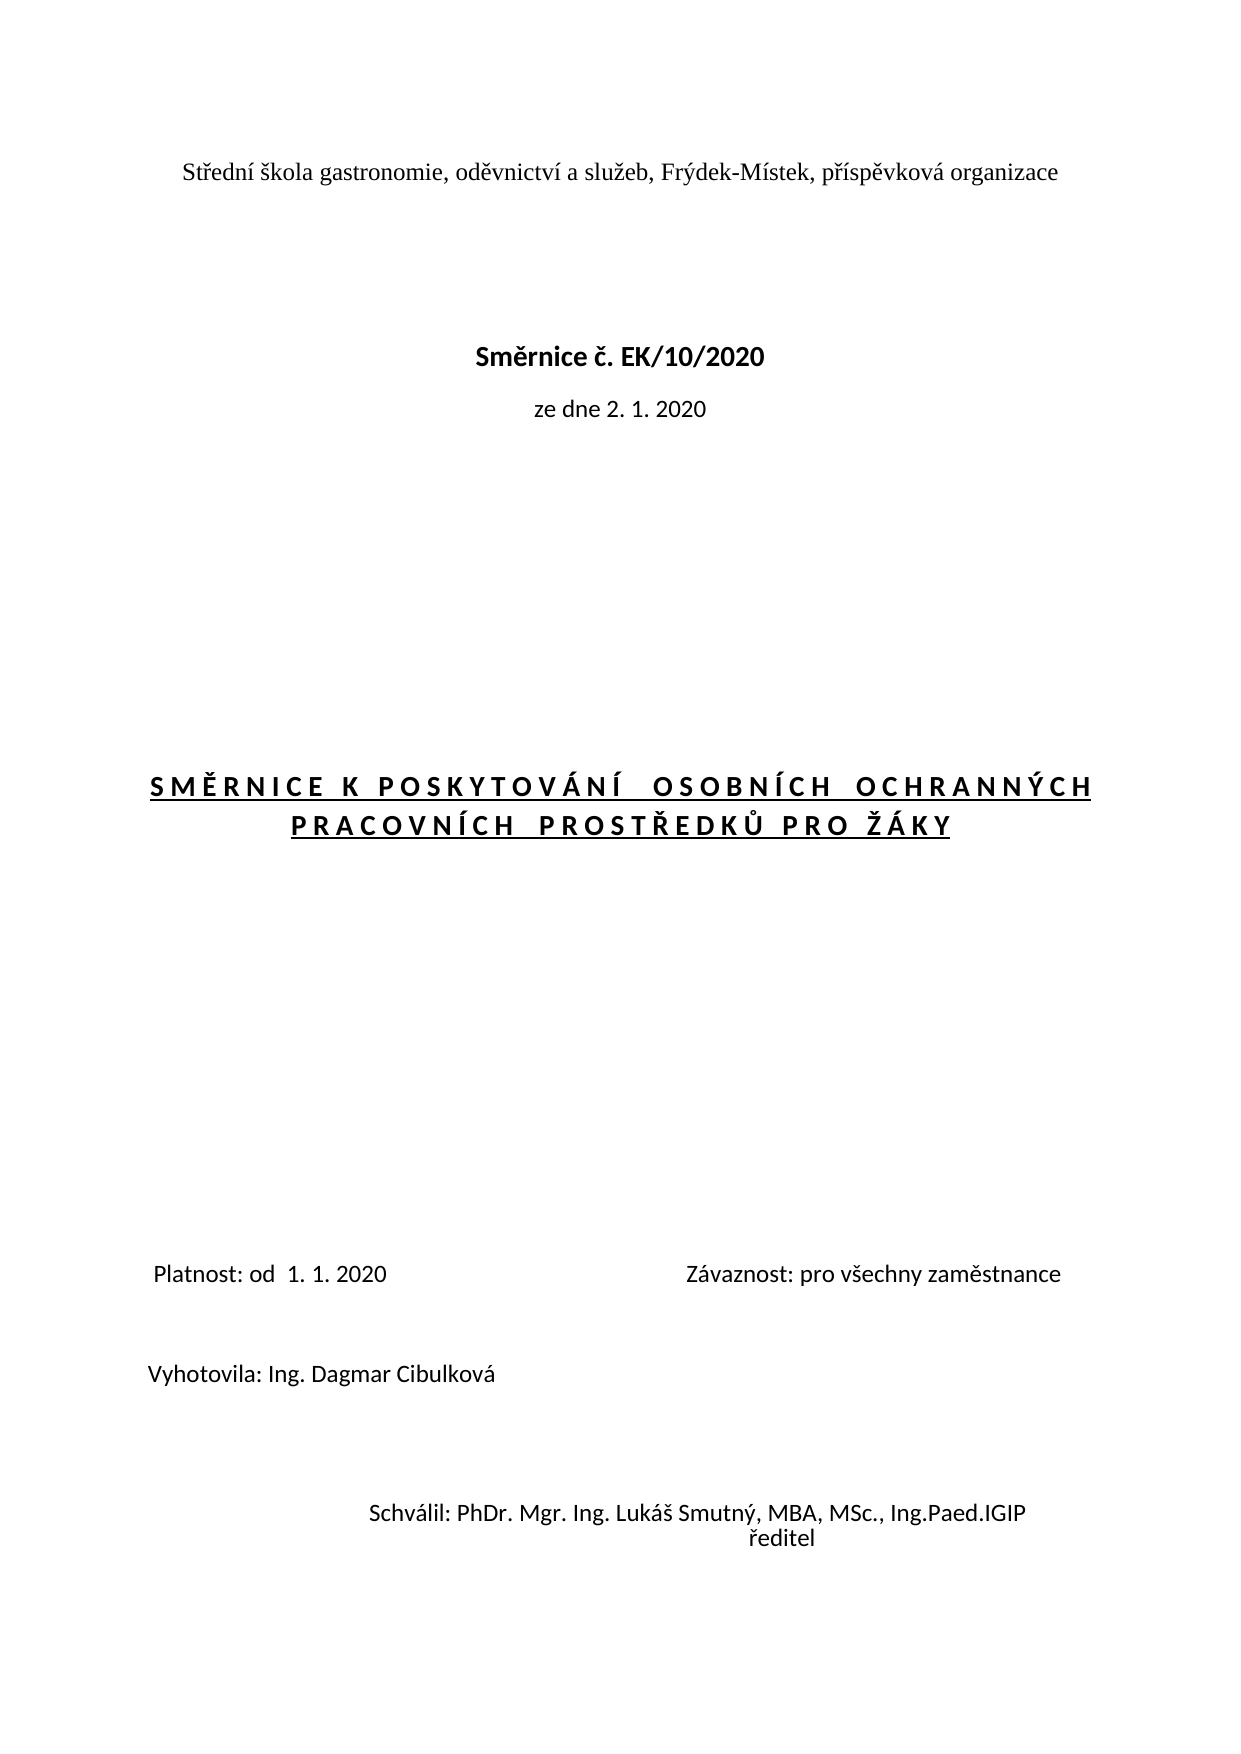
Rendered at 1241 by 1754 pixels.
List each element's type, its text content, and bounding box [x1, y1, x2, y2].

text Vyhotovila: Ing. Dagmar Cibulková [148, 1358, 1093, 1388]
text Střední škola gastronomie, oděvnictví a služeb, Frýdek-Místek, příspěvková organizace [148, 160, 1093, 185]
text Schválil: PhDr. Mgr. Ing. Lukáš Smutný, MBA, MSc., Ing.Paed.IGIP ředitel [148, 1501, 1093, 1551]
text Platnost: od 1. 1. 2020 Závaznost: pro všechny zaměstnance [148, 1259, 1093, 1289]
text Směrnice č. EK/10/2020 [148, 338, 1093, 374]
text ze dne 2. 1. 2020 [148, 393, 1093, 424]
text S M Ě R N I C E K P O S K Y T O V Á N Í O S O B N Í C H O C H R A N N Ý C H P R A C O V N Í C H P R O S T Ř E D K Ů P R O Ž Á K Y [148, 768, 1093, 842]
